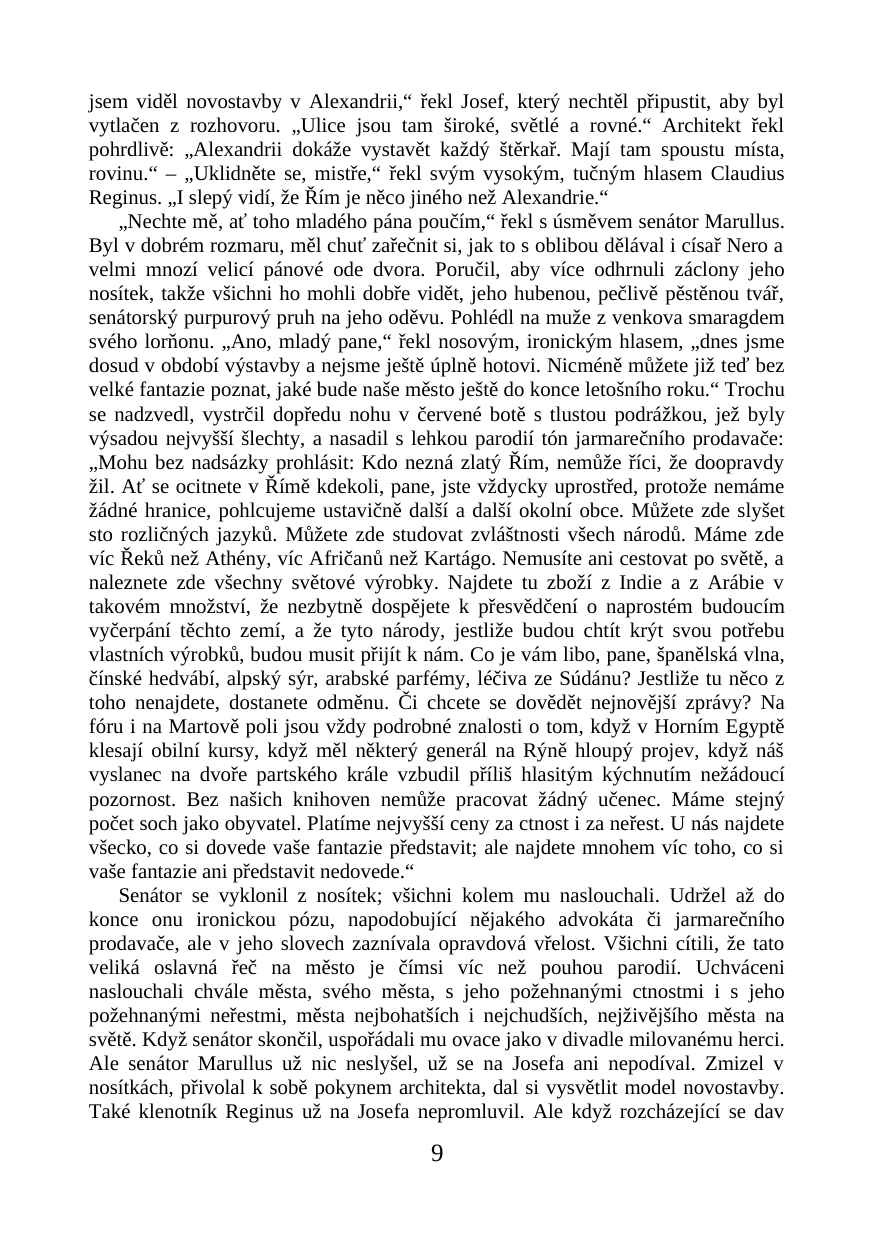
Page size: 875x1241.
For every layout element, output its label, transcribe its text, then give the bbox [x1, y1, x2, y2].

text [89, 883, 785, 1123]
text „Nechte mě, ať toho mladého pána poučím,“ řekl s úsměvem senátor Marullus. Byl v dobrém rozmaru, měl chuť zařečnit si, jak to s oblibou dělával i císař Nero a velmi mnozí velicí pánové ode dvora. Poručil, aby více odhrnuli záclony jeho nosítek, takže všichni ho mohli dobře vidět, jeho hubenou, pečlivě pěstěnou tvář, senátorský purpurový pruh na jeho oděvu. Pohlédl na muže z venkova smaragdem svého lorňonu. „Ano, mladý pane,“ řekl nosovým, ironickým hlasem, „dnes jsme dosud v období výstavby a nejsme ještě úplně hotovi. Nicméně můžete již teď bez velké fantazie poznat, jaké bude naše město ještě do konce letošního roku.“ Trochu se nadzvedl, vystrčil dopředu nohu v červené botě s tlustou podrážkou, jež byly výsadou nejvyšší šlechty, a nasadil s lehkou parodií tón jarmarečního prodavače: „Mohu bez nadsázky prohlásit: Kdo nezná zlatý Řím, nemůže říci, že doopravdy žil. Ať se ocitnete v Římě kdekoli, pane, jste vždycky uprostřed, protože nemáme žádné hranice, pohlcujeme ustavičně další a další okolní obce. Můžete zde slyšet sto rozličných jazyků. Můžete zde studovat zvláštnosti všech národů. Máme zde víc Řeků než Athény, víc Afričanů než Kartágo. Nemusíte ani cestovat po světě, a naleznete zde všechny světové výrobky. Najdete tu zboží z Indie a z Arábie v takovém množství, že nezbytně dospějete k přesvědčení o naprostém budoucím vyčerpání těchto zemí, a že tyto národy, jestliže budou chtít krýt svou potřebu vlastních výrobků, budou musit přijít k nám. Co je vám libo, pane, španělská vlna, čínské hedvábí, alpský sýr, arabské parfémy, léčiva ze Súdánu? Jestliže tu něco z toho nenajdete, dostanete odměnu. Či chcete se dovědět nejnovější zprávy? Na fóru i na Martově poli jsou vždy podrobné znalosti o tom, když v Horním Egyptě klesají obilní kursy, když měl některý generál na Rýně hloupý projev, když náš vyslanec na dvoře partského krále vzbudil příliš hlasitým kýchnutím nežádoucí pozornost. Bez našich knihoven nemůže pracovat žádný učenec. Máme stejný počet soch jako obyvatel. Platíme nejvyšší ceny za ctnost i za neřest. U nás najdete všecko, co si dovede vaše fantazie představit; ale najdete mnohem víc toho, co si vaše fantazie ani představit nedovede.“ [89, 209, 785, 883]
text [89, 89, 785, 209]
